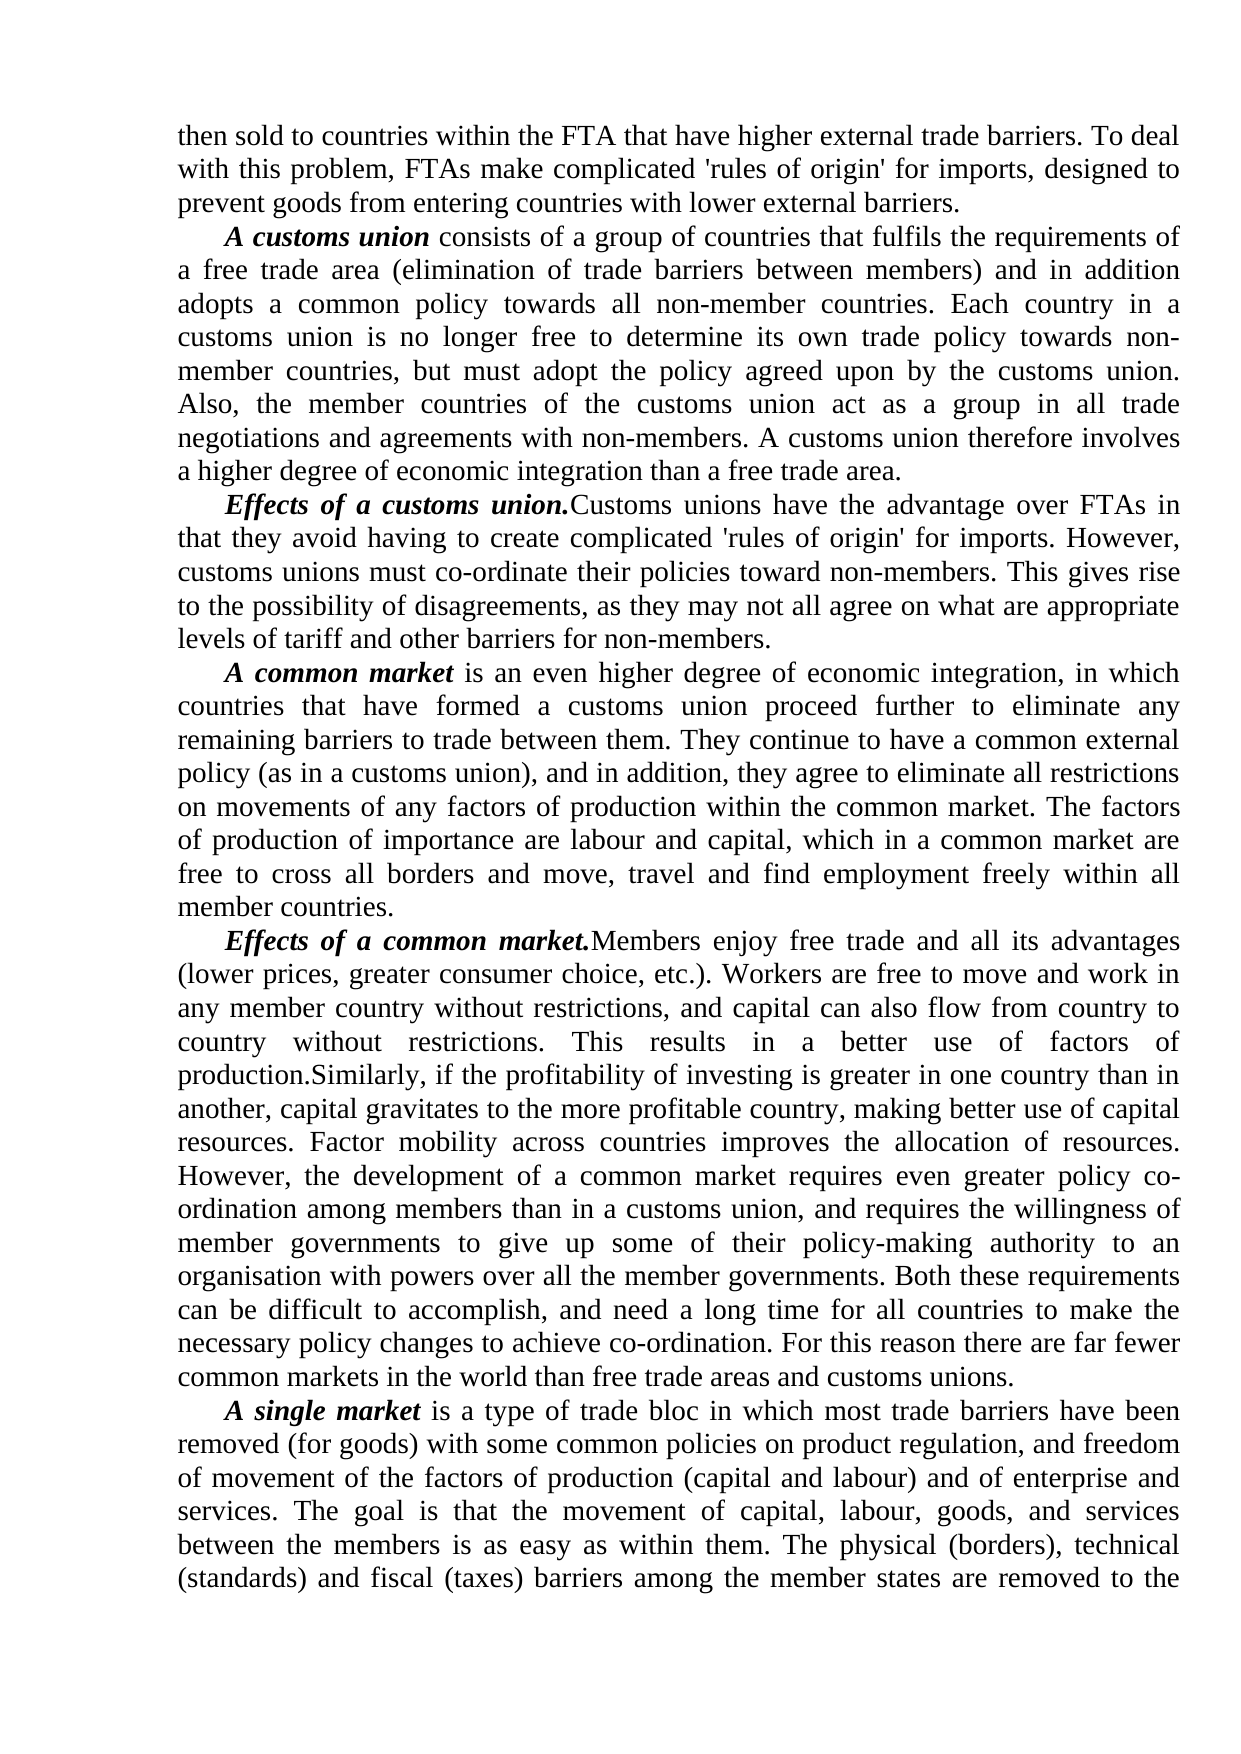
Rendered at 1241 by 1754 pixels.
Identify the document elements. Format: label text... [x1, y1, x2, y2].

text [177, 1393, 1181, 1594]
text Effects of a common market.Members enjoy free trade and all its advantages (lower prices, greater consumer choice, etc.). Workers are free to move and work in any member country without restrictions, and capital can also flow from country to country without restrictions. This results in a better use of factors of production.Similarly, if the profitability of investing is greater in one country than in another, capital gravitates to the more profitable country, making better use of capital resources. Factor mobility across countries improves the allocation of resources. However, the development of a common market requires even greater policy co-ordination among members than in a customs union, and requires the willingness of member governments to give up some of their policy-making authority to an organisation with powers over all the member governments. Both these requirements can be difficult to accomplish, and need a long time for all countries to make the necessary policy changes to achieve co-ordination. For this reason there are far fewer common markets in the world than free trade areas and customs unions. [177, 923, 1181, 1393]
text Effects of a customs union.Customs unions have the advantage over FTAs in that they avoid having to create complicated 'rules of origin' for imports. However, customs unions must co-ordinate their policies toward non-members. This gives rise to the possibility of disagreements, as they may not all agree on what are appropriate levels of tariff and other barriers for non-members. [177, 487, 1181, 655]
text A customs union consists of a group of countries that fulfils the requirements of a free trade area (elimination of trade barriers between members) and in addition adopts a common policy towards all non-member countries. Each country in a customs union is no longer free to determine its own trade policy towards non-member countries, but must adopt the policy agreed upon by the customs union. Also, the member countries of the customs union act as a group in all trade negotiations and agreements with non-members. A customs union therefore involves a higher degree of economic integration than a free trade area. [177, 219, 1181, 487]
text A common market is an even higher degree of economic integration, in which countries that have formed a customs union proceed further to eliminate any remaining barriers to trade between them. They continue to have a common external policy (as in a customs union), and in addition, they agree to eliminate all restrictions on movements of any factors of production within the common market. The factors of production of importance are labour and capital, which in a common market are free to cross all borders and move, travel and find employment freely within all member countries. [177, 655, 1181, 923]
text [177, 118, 1181, 219]
